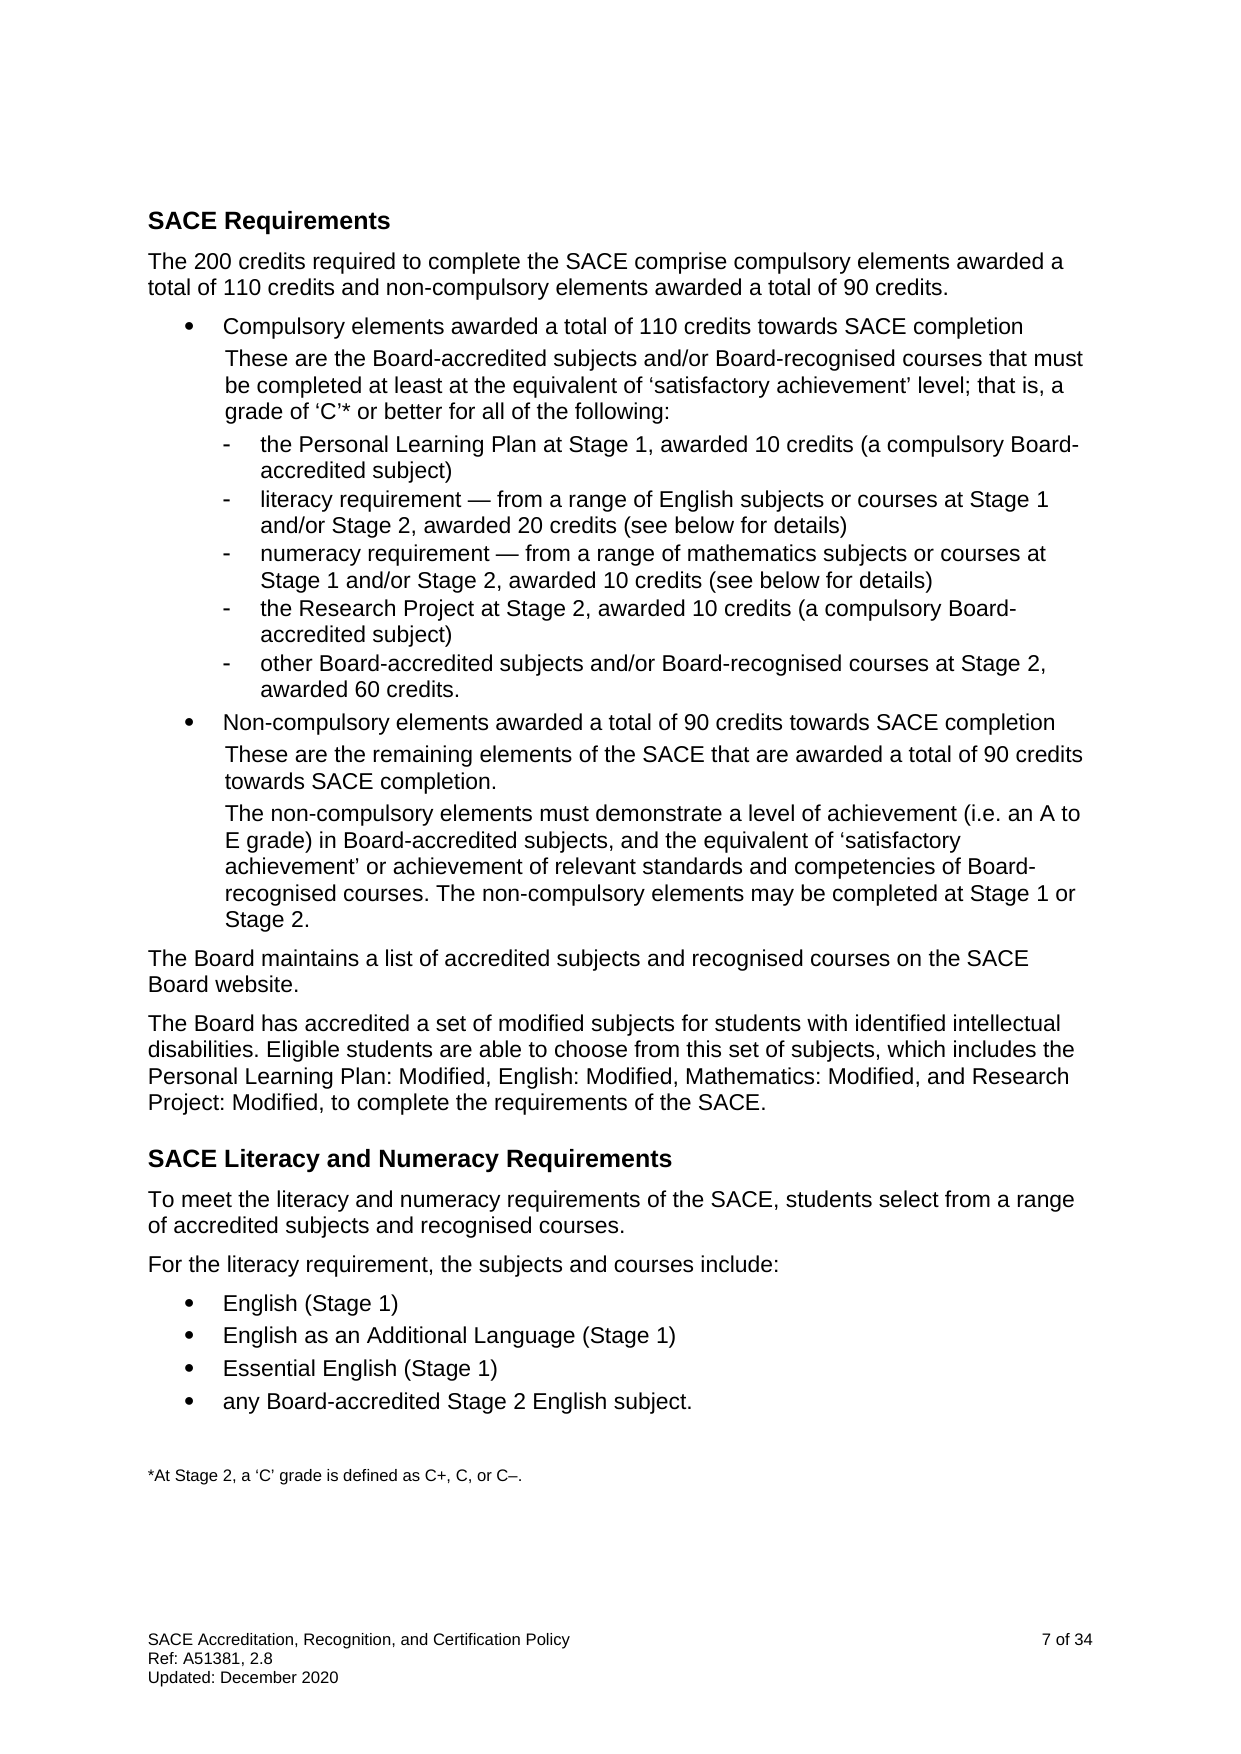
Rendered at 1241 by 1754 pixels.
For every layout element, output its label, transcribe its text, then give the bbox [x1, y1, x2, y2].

text These are the Board-accredited subjects and/or Board-recognised courses that must be completed at least at the equivalent of ‘satisfactory achievement’ level; that is, a grade of ‘C’* or better for all of the following: [224, 345, 1092, 424]
text The Board has accredited a set of modified subjects for students with identified intellectual disabilities. Eligible students are able to choose from this set of subjects, which includes the Personal Learning Plan: Modified, English: Modified, Mathematics: Modified, and Research Project: Modified, to complete the requirements of the SACE. [148, 1010, 1092, 1115]
text English as an Additional Language (Stage 1) [185, 1322, 1092, 1349]
text English (Stage 1) [185, 1290, 1092, 1316]
subtitle SACE Requirements [148, 206, 1092, 235]
text The non-compulsory elements must demonstrate a level of achievement (i.e. an A to E grade) in Board-accredited subjects, and the equivalent of ‘satisfactory achievement’ or achievement of relevant standards and competencies of Board-recognised courses. The non-compulsory elements may be completed at Stage 1 or Stage 2. [224, 800, 1092, 932]
text literacy requirement — from a range of English subjects or courses at Stage 1 and/or Stage 2, awarded 20 credits (see below for details) [223, 486, 1092, 538]
text The 200 credits required to complete the SACE comprise compulsory elements awarded a total of 110 credits and non-compulsory elements awarded a total of 90 credits. [148, 248, 1092, 300]
text To meet the literacy and numeracy requirements of the SACE, students select from a range of accredited subjects and recognised courses. [148, 1186, 1092, 1238]
text any Board-accredited Stage 2 English subject. [185, 1388, 1092, 1414]
text the Research Project at Stage 2, awarded 10 credits (a compulsory Board-accredited subject) [223, 595, 1092, 648]
text Non-compulsory elements awarded a total of 90 credits towards SACE completion [185, 709, 1092, 735]
text numeracy requirement — from a range of mathematics subjects or courses at Stage 1 and/or Stage 2, awarded 10 credits (see below for details) [223, 540, 1092, 593]
text These are the remaining elements of the SACE that are awarded a total of 90 credits towards SACE completion. [224, 741, 1092, 794]
text The Board maintains a list of accredited subjects and recognised courses on the SACE Board website. [148, 945, 1092, 997]
text Essential English (Stage 1) [185, 1355, 1092, 1381]
text other Board-accredited subjects and/or Board-recognised courses at Stage 2, awarded 60 credits. [223, 650, 1092, 703]
text For the literacy requirement, the subjects and courses include: [148, 1251, 1092, 1277]
subtitle SACE Literacy and Numeracy Requirements [148, 1144, 1092, 1173]
text Compulsory elements awarded a total of 110 credits towards SACE completion [185, 313, 1092, 339]
text *At Stage 2, a ‘C’ grade is defined as C+, C, or C–. [148, 1465, 1092, 1484]
text the Personal Learning Plan at Stage 1, awarded 10 credits (a compulsory Board-accredited subject) [223, 431, 1092, 483]
